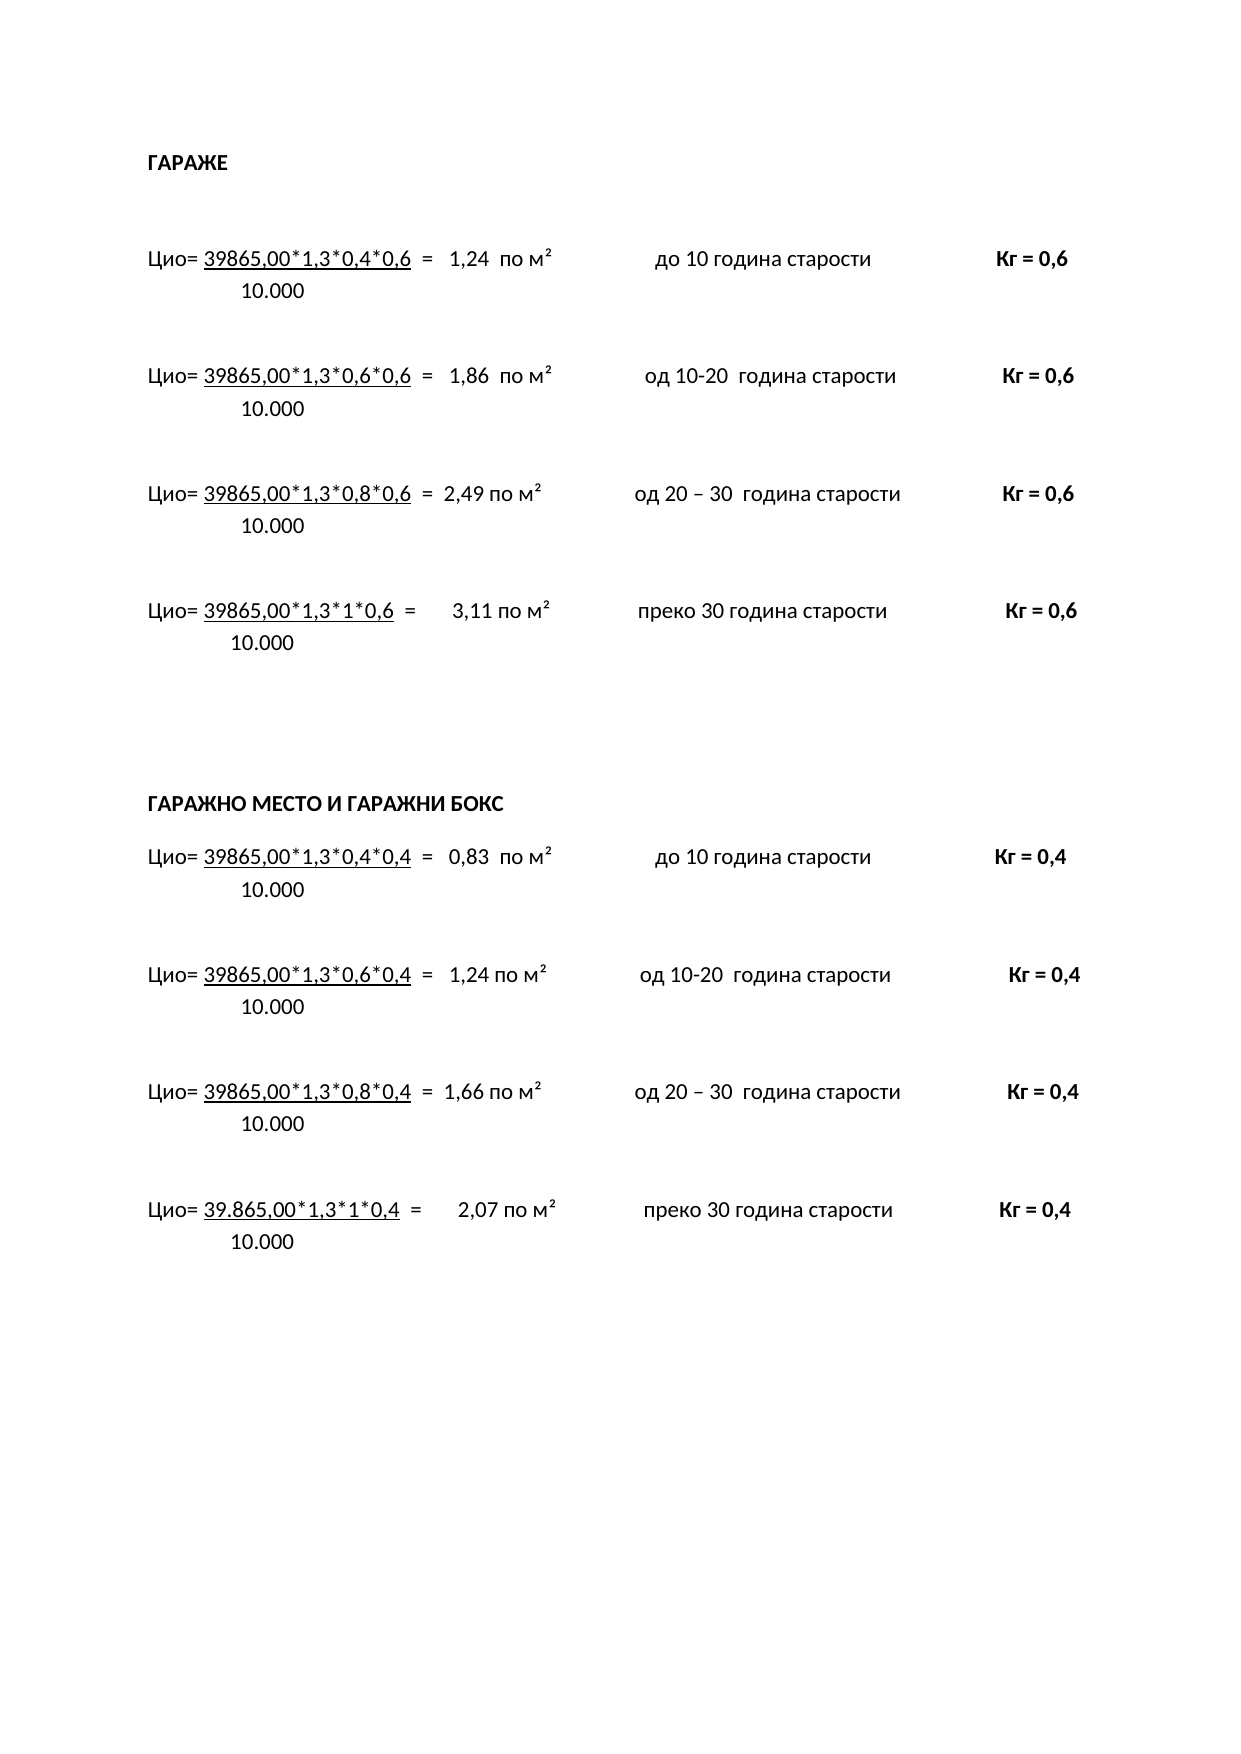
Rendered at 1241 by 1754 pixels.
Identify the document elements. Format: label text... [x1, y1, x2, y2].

text Цио= 39865,00*1,3*1*0,6 = 3,11 по м² преко 30 година старости Кг = 0,6 [148, 596, 1093, 624]
text 10.000 [148, 1109, 1093, 1137]
text 10.000 [148, 276, 1093, 304]
text ГАРАЖНО МЕСТО И ГАРАЖНИ БОКС [148, 789, 1093, 817]
text 10.000 [148, 875, 1093, 903]
text Цио= 39.865,00*1,3*1*0,4 = 2,07 по м² преко 30 година старости Кг = 0,4 [148, 1195, 1093, 1223]
text 10.000 [148, 628, 1093, 657]
text ГАРАЖЕ [148, 148, 1093, 176]
text 10.000 [148, 511, 1093, 539]
text 10.000 [148, 394, 1093, 422]
text Цио= 39865,00*1,3*0,4*0,6 = 1,24 по м² до 10 година старости Кг = 0,6 [148, 244, 1093, 272]
text Цио= 39865,00*1,3*0,6*0,6 = 1,86 по м² од 10-20 година старости Кг = 0,6 [148, 362, 1093, 389]
text Цио= 39865,00*1,3*0,4*0,4 = 0,83 по м² до 10 година старости Кг = 0,4 [148, 842, 1093, 871]
text Цио= 39865,00*1,3*0,8*0,4 = 1,66 по м² од 20 – 30 година старости Кг = 0,4 [148, 1077, 1093, 1105]
text Цио= 39865,00*1,3*0,8*0,6 = 2,49 по м² од 20 – 30 година старости Кг = 0,6 [148, 479, 1093, 507]
text Цио= 39865,00*1,3*0,6*0,4 = 1,24 по м² од 10-20 година старости Кг = 0,4 [148, 960, 1093, 988]
text 10.000 [148, 1227, 1093, 1255]
text 10.000 [148, 992, 1093, 1020]
